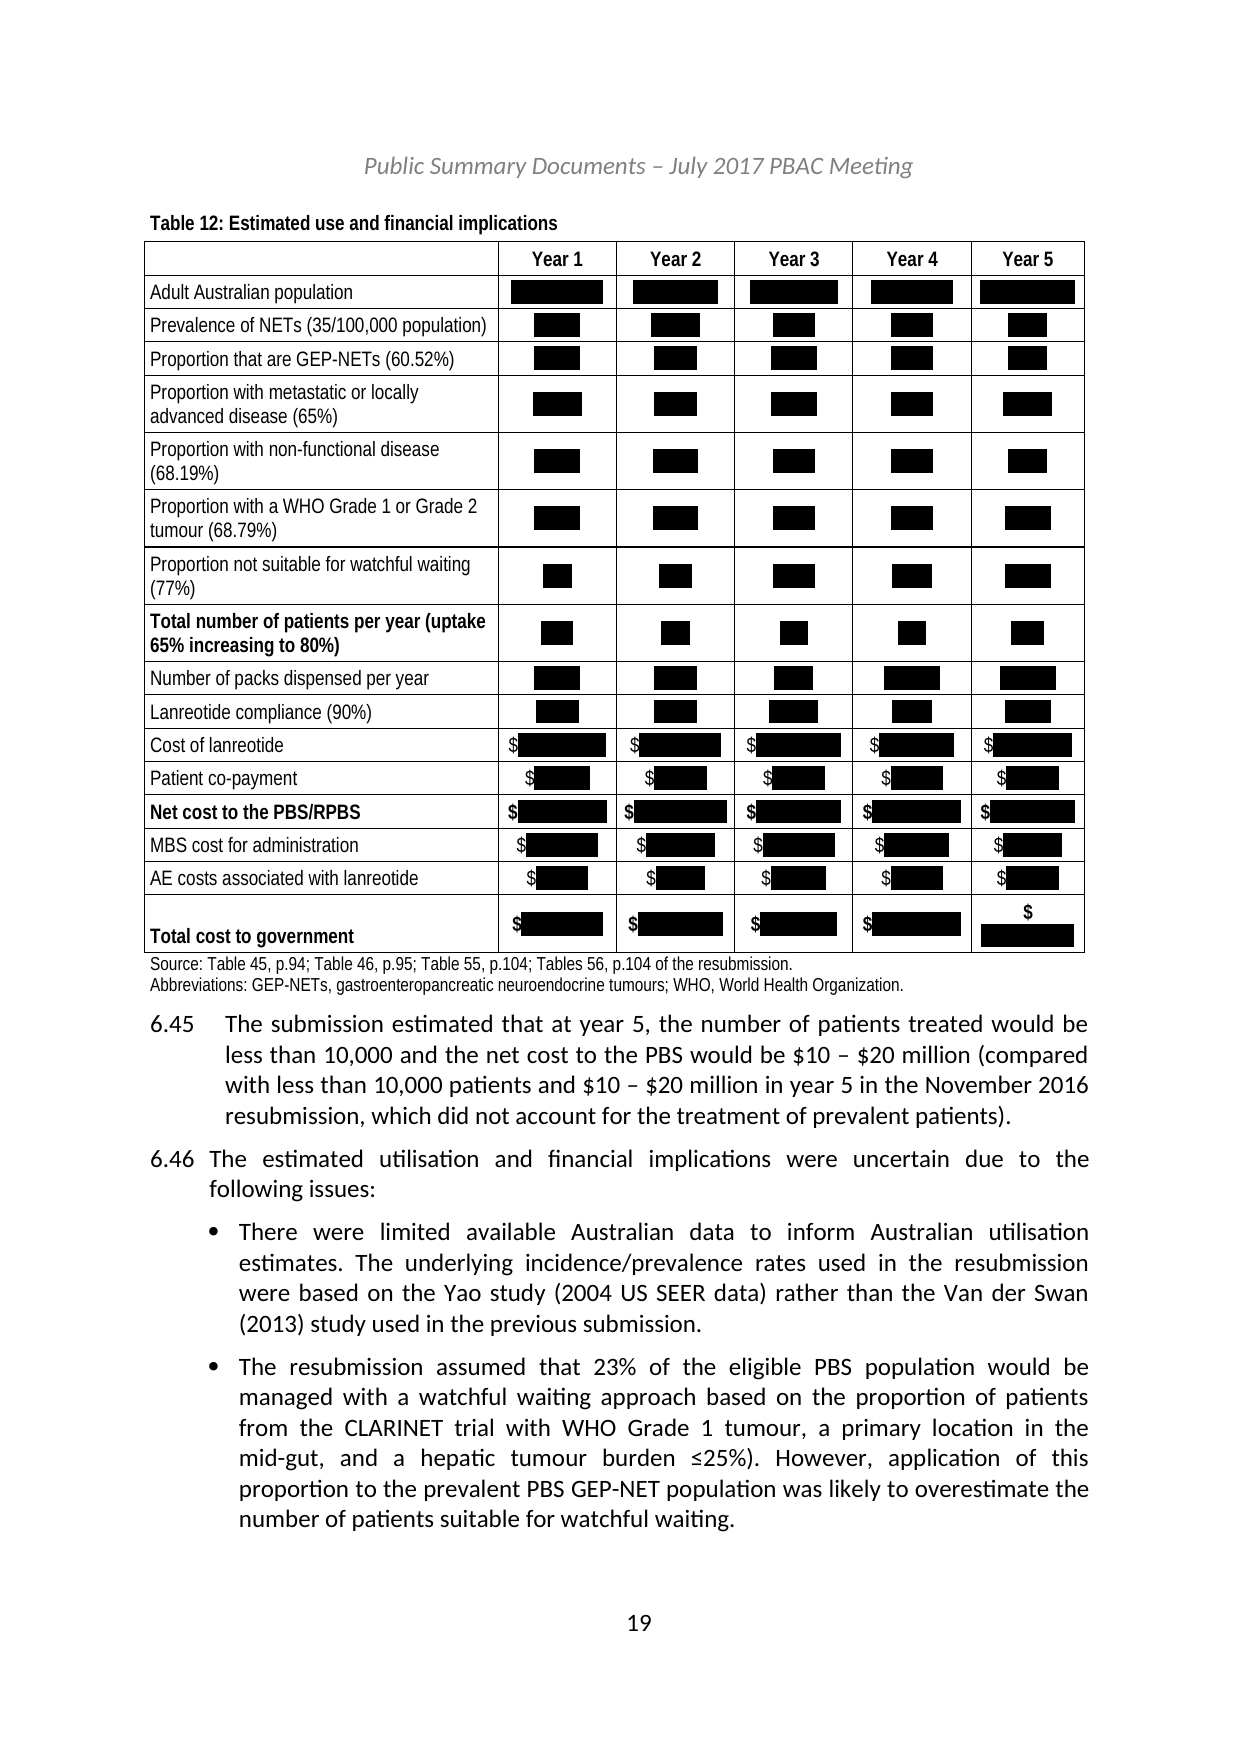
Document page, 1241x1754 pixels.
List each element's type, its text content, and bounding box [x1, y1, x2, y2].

table_cell Number of packs dispensed per year [145, 662, 498, 694]
table_cell '''''''''''''' [499, 342, 616, 374]
table_cell ''''''''''''''''' [853, 662, 971, 694]
table_cell '''''''''''' [972, 433, 1084, 489]
table_cell $''''''''''''''''''''' [617, 895, 734, 952]
table_cell $''''''''''''''''''' [735, 895, 852, 952]
table_cell '''''''''''''''''''''''''' [617, 276, 734, 308]
table_cell '''''''''' [617, 548, 734, 604]
table_cell Patient co-payment [145, 762, 498, 794]
table_cell ''''''''''''' [617, 695, 734, 728]
table_cell $''''''''''''''' [617, 862, 734, 894]
table_cell $'''''''''''''''''''''' [499, 795, 616, 828]
table_cell '''''''''''''' [735, 342, 852, 374]
table_cell ''''''''''''' [499, 695, 616, 728]
table_cell $'''''''''''''''''''' [853, 829, 971, 861]
table_cell MBS cost for administration [145, 829, 498, 861]
table_cell $''''''''''''''''' [499, 762, 616, 794]
table_cell Lanreotide compliance (90%) [145, 695, 498, 728]
table_cell ''''''''''''' [853, 376, 971, 432]
table_cell Proportion that are GEP-NETs (60.52%) [145, 342, 498, 374]
table_cell $'''''''''''''''' [617, 762, 734, 794]
table_cell ''''''' [735, 605, 852, 661]
table_cell $'''''''''''''''''''''''' [972, 729, 1084, 761]
table_cell '''''''''''''' [617, 433, 734, 489]
table_cell ''''''''''''' [853, 490, 971, 546]
table_cell $''''''''''''''''''''' [972, 795, 1084, 828]
table_cell Prevalence of NETs (35/100,000 population) [145, 309, 498, 341]
table_cell '''''''''''' [853, 695, 971, 728]
table_cell ''''''''''''''' [499, 376, 616, 432]
table_cell '''''''' [499, 605, 616, 661]
table_cell '''''''''''''' [735, 376, 852, 432]
table_cell ''''''''''''''''''''''''''' [735, 276, 852, 308]
table_cell ''''''''' [499, 548, 616, 604]
text Source: Table 45, p.94; Table 46, p.95; Table 55, p.104; Tables 56, p.104 of the resubmission. [150, 953, 1090, 974]
table_cell Net cost to the PBS/RPBS [145, 795, 498, 828]
table_cell '''''''''''''''''''''''''''' [499, 276, 616, 308]
table_cell ''''''''''''''' [972, 376, 1084, 432]
table_cell ''''''''''''' [735, 548, 852, 604]
table_cell ''''''''''''''''' [972, 662, 1084, 694]
table_cell ''''''''''''' [617, 662, 734, 694]
table_cell ''''''''''''''''''''''''' [853, 276, 971, 308]
table_cell ''''''' [617, 605, 734, 661]
table_cell ''''''''''''' [735, 433, 852, 489]
table_cell '''''''''''' [972, 309, 1084, 341]
table_cell '''''''''''' [735, 662, 852, 694]
table_cell ''''''''''''''''''''''''''''' [972, 276, 1084, 308]
table_cell $'''''''''''''''''''' [499, 895, 616, 952]
table_cell ''''''' [853, 605, 971, 661]
table_cell '''''''''''' [972, 342, 1084, 374]
table_cell ''''''''''''''' [617, 309, 734, 341]
table_header Year 4 [853, 242, 971, 274]
table_cell $'''''''''''''''''''''' [499, 829, 616, 861]
table_cell $'''''''''''''''' [499, 862, 616, 894]
table_cell '''''''''''''' [499, 662, 616, 694]
table_cell ''''''''''''' [853, 342, 971, 374]
table_cell AE costs associated with lanreotide [145, 862, 498, 894]
table_cell $'''''''''''''''''''''' [853, 895, 971, 952]
table_cell '''''''''''' [853, 548, 971, 604]
text Table 12: Estimated use and financial implications [150, 211, 1090, 235]
table_cell '''''''''''''' [499, 309, 616, 341]
table_cell '''''''''''''' [499, 490, 616, 546]
table_header Year 2 [617, 242, 734, 274]
table_cell $''''''''''''''''''''' [617, 829, 734, 861]
list The resubmission assumed that 23% of the eligible PBS population would be managed with a watchful waiting approach based on the proportion of patients from the CLARINET trial with WHO Grade 1 tumour, a primary location in the mid-gut, and a hepatic tumour burden ≤25%). However, application of this proportion to the prevalent PBS GEP-NET population was likely to overestimate the number of patients suitable for watchful waiting. [209, 1351, 1090, 1534]
table_cell $'''''''''''''''''''''' [735, 829, 852, 861]
text The submission estimated that at year 5, the number of patients treated would be less than 10,000 and the net cost to the PBS would be $10 – $20 million (compared with less than 10,000 patients and $10 – $20 million in year 5 in the November 2016 resubmission, which did not account for the treatment of prevalent patients). [150, 1008, 1090, 1130]
table_cell Cost of lanreotide [145, 729, 498, 761]
table_cell $'''''''''''''''' [853, 762, 971, 794]
table_cell $''''''''''''''''''''''''' [617, 729, 734, 761]
table_cell $''''''''''''''''''''' [735, 795, 852, 828]
table_cell $''''''''''''''''''''''''''' [499, 729, 616, 761]
table_cell $'''''''''''''''''''''' [853, 795, 971, 828]
table_cell $'''''''''''''''' [735, 762, 852, 794]
table_cell '''''''''''''' [972, 548, 1084, 604]
table_cell Proportion with metastatic or locally advanced disease (65%) [145, 376, 498, 432]
text Abbreviations: GEP-NETs, gastroenteropancreatic neuroendocrine tumours; WHO, World Health Organization. [150, 974, 1090, 996]
table_cell ''''''''''''' [617, 342, 734, 374]
table_cell Proportion not suitable for watchful waiting (77%) [145, 548, 498, 604]
table_cell ''''''''''''' [735, 490, 852, 546]
table_cell $'''''''''''''''' [972, 862, 1084, 894]
table_cell $'''''''''''''''''''''''''' [735, 729, 852, 761]
table_cell '''''''''''''' [972, 490, 1084, 546]
table_cell ''''''''''''' [735, 309, 852, 341]
table_cell $'''''''''''''''''' [972, 829, 1084, 861]
table_cell ''''''''''''' [853, 309, 971, 341]
table_header Year 1 [499, 242, 616, 274]
table_cell '''''''' [972, 605, 1084, 661]
table_cell $''''''''''''''''''''''' [617, 795, 734, 828]
text The estimated utilisation and financial implications were uncertain due to the following issues: [150, 1143, 1090, 1204]
table_cell Total number of patients per year (uptake 65% increasing to 80%) [145, 605, 498, 661]
table_cell Proportion with a WHO Grade 1 or Grade 2 tumour (68.79%) [145, 490, 498, 546]
table_cell '''''''''''''' [617, 490, 734, 546]
table_cell '''''''''''''' [499, 433, 616, 489]
table_cell Total cost to government [145, 895, 498, 952]
table_cell ''''''''''''''' [735, 695, 852, 728]
table_header Year 5 [972, 242, 1084, 274]
table_cell $'''''''''''''''' [972, 762, 1084, 794]
table_cell $'''''''''''''''' [853, 862, 971, 894]
table_cell $''''''''''''''''' [735, 862, 852, 894]
table_cell ''''''''''''' [617, 376, 734, 432]
table_cell $''''''''''''''''''''''' [853, 729, 971, 761]
table_header [145, 242, 498, 274]
list There were limited available Australian data to inform Australian utilisation estimates. The underlying incidence/prevalence rates used in the resubmission were based on the Yao study (2004 US SEER data) rather than the Van der Swan (2013) study used in the previous submission. [209, 1216, 1090, 1338]
table_header Year 3 [735, 242, 852, 274]
table_cell ''''''''''''' [853, 433, 971, 489]
table_cell $''''''''''''''''''''''' [972, 895, 1084, 952]
table_cell Adult Australian population [145, 276, 498, 308]
table_cell Proportion with non-functional disease (68.19%) [145, 433, 498, 489]
table_cell '''''''''''''' [972, 695, 1084, 728]
